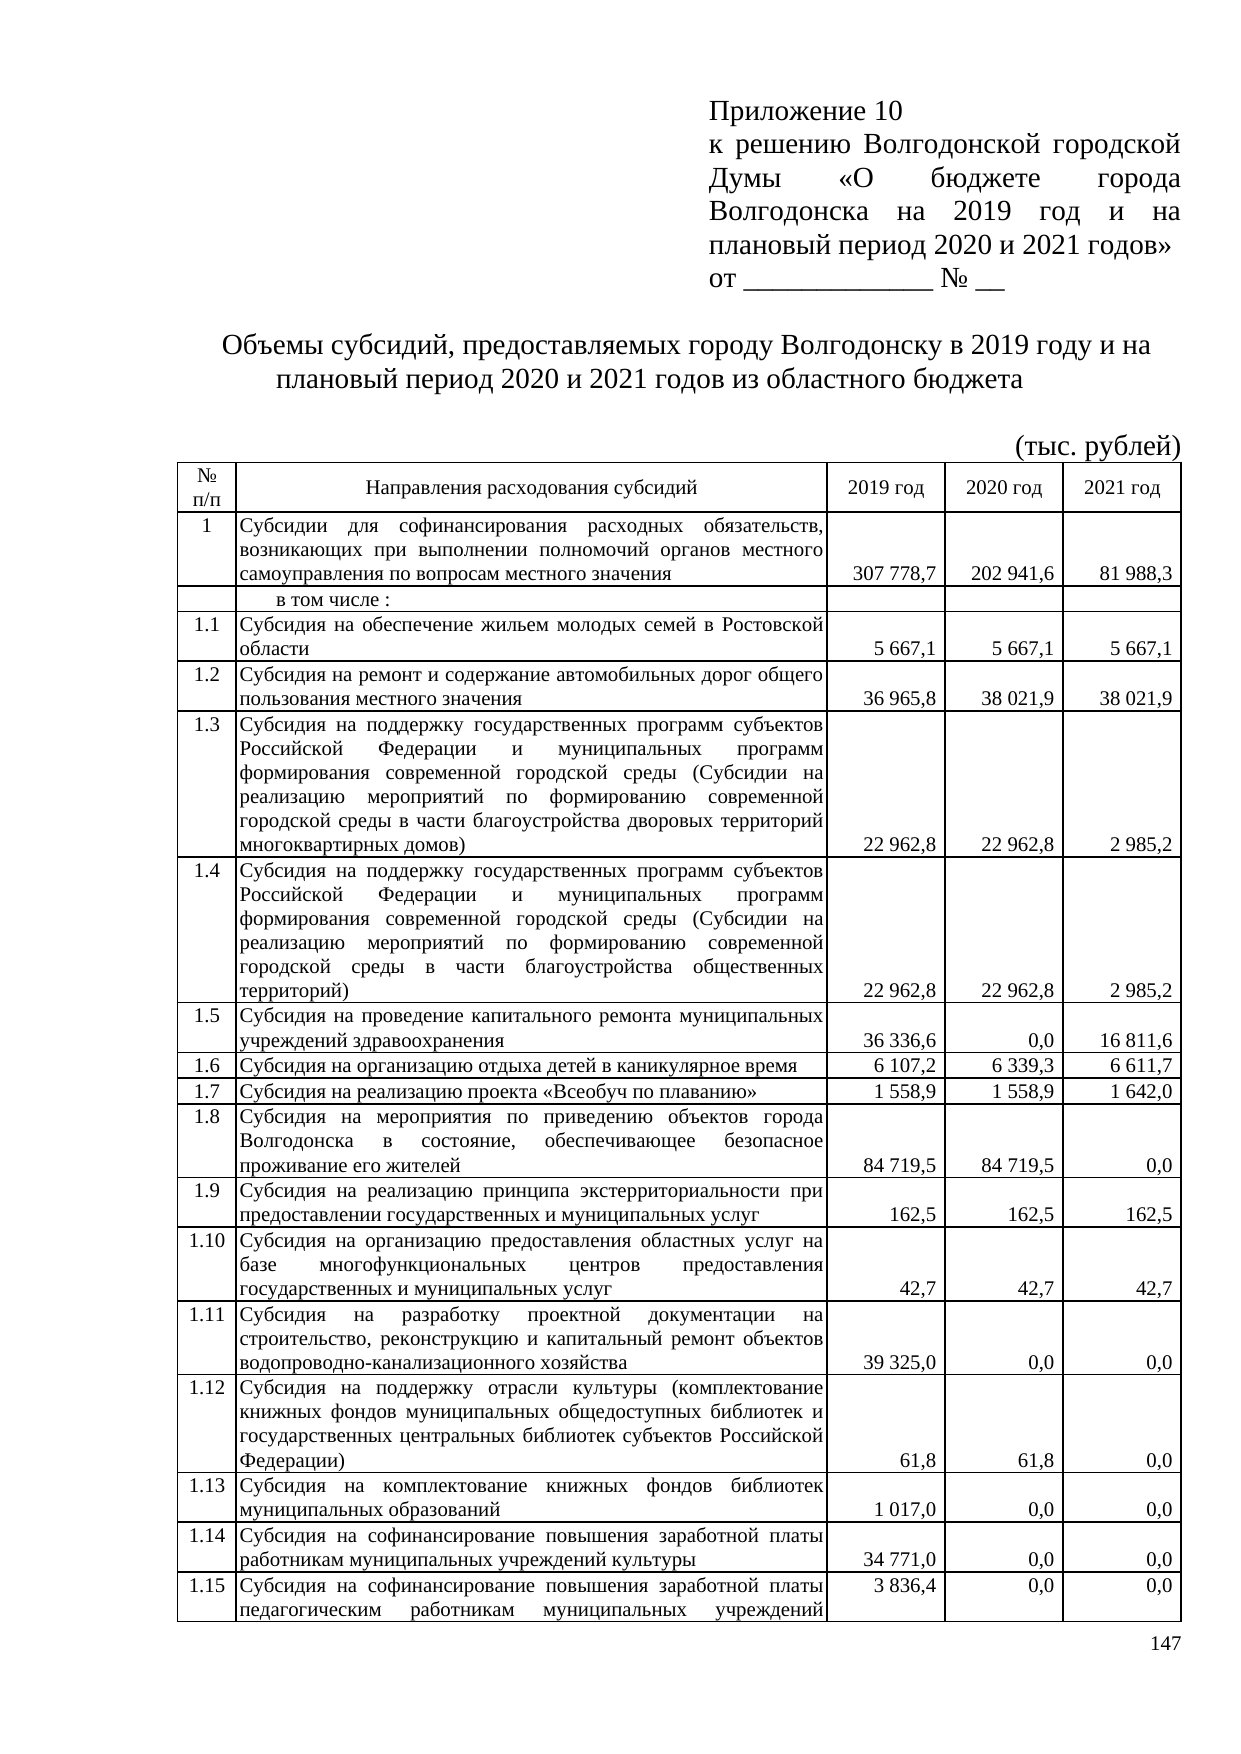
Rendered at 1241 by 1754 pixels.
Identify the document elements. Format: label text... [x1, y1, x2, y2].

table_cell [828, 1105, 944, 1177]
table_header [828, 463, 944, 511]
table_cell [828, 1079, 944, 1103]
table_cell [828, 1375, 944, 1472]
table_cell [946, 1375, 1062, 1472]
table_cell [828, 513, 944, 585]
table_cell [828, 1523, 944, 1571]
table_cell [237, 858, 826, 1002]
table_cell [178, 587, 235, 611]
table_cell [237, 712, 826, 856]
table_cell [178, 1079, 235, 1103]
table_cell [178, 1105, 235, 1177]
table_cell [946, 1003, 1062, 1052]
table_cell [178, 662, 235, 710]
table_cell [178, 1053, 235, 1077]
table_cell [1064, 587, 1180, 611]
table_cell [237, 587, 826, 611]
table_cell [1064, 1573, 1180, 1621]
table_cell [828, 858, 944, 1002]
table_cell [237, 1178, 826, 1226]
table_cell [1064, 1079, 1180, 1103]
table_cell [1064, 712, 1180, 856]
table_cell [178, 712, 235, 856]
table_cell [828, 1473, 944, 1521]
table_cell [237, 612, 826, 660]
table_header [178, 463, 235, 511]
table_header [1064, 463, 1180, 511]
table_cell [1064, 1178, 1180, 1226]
text от _____________ № __ [709, 260, 1181, 294]
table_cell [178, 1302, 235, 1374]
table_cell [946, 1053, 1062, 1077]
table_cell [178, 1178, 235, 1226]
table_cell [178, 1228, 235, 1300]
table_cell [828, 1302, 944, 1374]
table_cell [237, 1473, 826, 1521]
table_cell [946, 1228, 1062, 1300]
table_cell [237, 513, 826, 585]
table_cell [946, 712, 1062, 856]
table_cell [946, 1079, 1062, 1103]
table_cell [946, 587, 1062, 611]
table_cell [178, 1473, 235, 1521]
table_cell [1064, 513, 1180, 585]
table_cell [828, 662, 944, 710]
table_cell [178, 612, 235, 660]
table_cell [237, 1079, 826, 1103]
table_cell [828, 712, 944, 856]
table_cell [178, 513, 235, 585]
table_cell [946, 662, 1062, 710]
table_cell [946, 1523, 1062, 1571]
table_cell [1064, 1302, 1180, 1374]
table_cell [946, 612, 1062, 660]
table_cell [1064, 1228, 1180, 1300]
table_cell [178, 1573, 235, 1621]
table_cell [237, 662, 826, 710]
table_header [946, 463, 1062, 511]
text (тыс. рублей) [118, 428, 1181, 462]
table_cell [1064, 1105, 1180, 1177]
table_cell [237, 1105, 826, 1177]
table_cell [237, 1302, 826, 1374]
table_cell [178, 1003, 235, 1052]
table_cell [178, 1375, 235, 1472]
text к решению Волгодонской городской Думы «О бюджете города Волгодонска на 2019 год и на плановый период 2020 и 2021 годов» [709, 126, 1181, 260]
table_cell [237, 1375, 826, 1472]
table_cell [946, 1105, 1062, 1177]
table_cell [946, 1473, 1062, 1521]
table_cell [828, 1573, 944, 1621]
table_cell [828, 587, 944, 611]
text Приложение 10 [709, 93, 1181, 126]
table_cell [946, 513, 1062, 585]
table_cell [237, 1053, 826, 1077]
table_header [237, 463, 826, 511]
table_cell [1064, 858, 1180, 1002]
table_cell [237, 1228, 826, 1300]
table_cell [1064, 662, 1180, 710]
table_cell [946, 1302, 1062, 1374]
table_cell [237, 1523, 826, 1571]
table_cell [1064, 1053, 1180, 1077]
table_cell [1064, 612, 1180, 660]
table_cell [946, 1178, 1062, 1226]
text Объемы субсидий, предоставляемых городу Волгодонску в 2019 году и на плановый период 2020 и 2021 годов из областного бюджета [118, 327, 1181, 394]
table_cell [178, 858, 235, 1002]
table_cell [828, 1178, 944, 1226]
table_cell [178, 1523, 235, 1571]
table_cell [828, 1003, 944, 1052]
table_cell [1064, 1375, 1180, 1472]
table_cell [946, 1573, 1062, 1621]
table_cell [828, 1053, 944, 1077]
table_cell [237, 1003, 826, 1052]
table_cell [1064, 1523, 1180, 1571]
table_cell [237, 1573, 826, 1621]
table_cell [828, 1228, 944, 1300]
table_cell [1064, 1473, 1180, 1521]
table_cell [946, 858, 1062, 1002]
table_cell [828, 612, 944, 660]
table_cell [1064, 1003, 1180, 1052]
